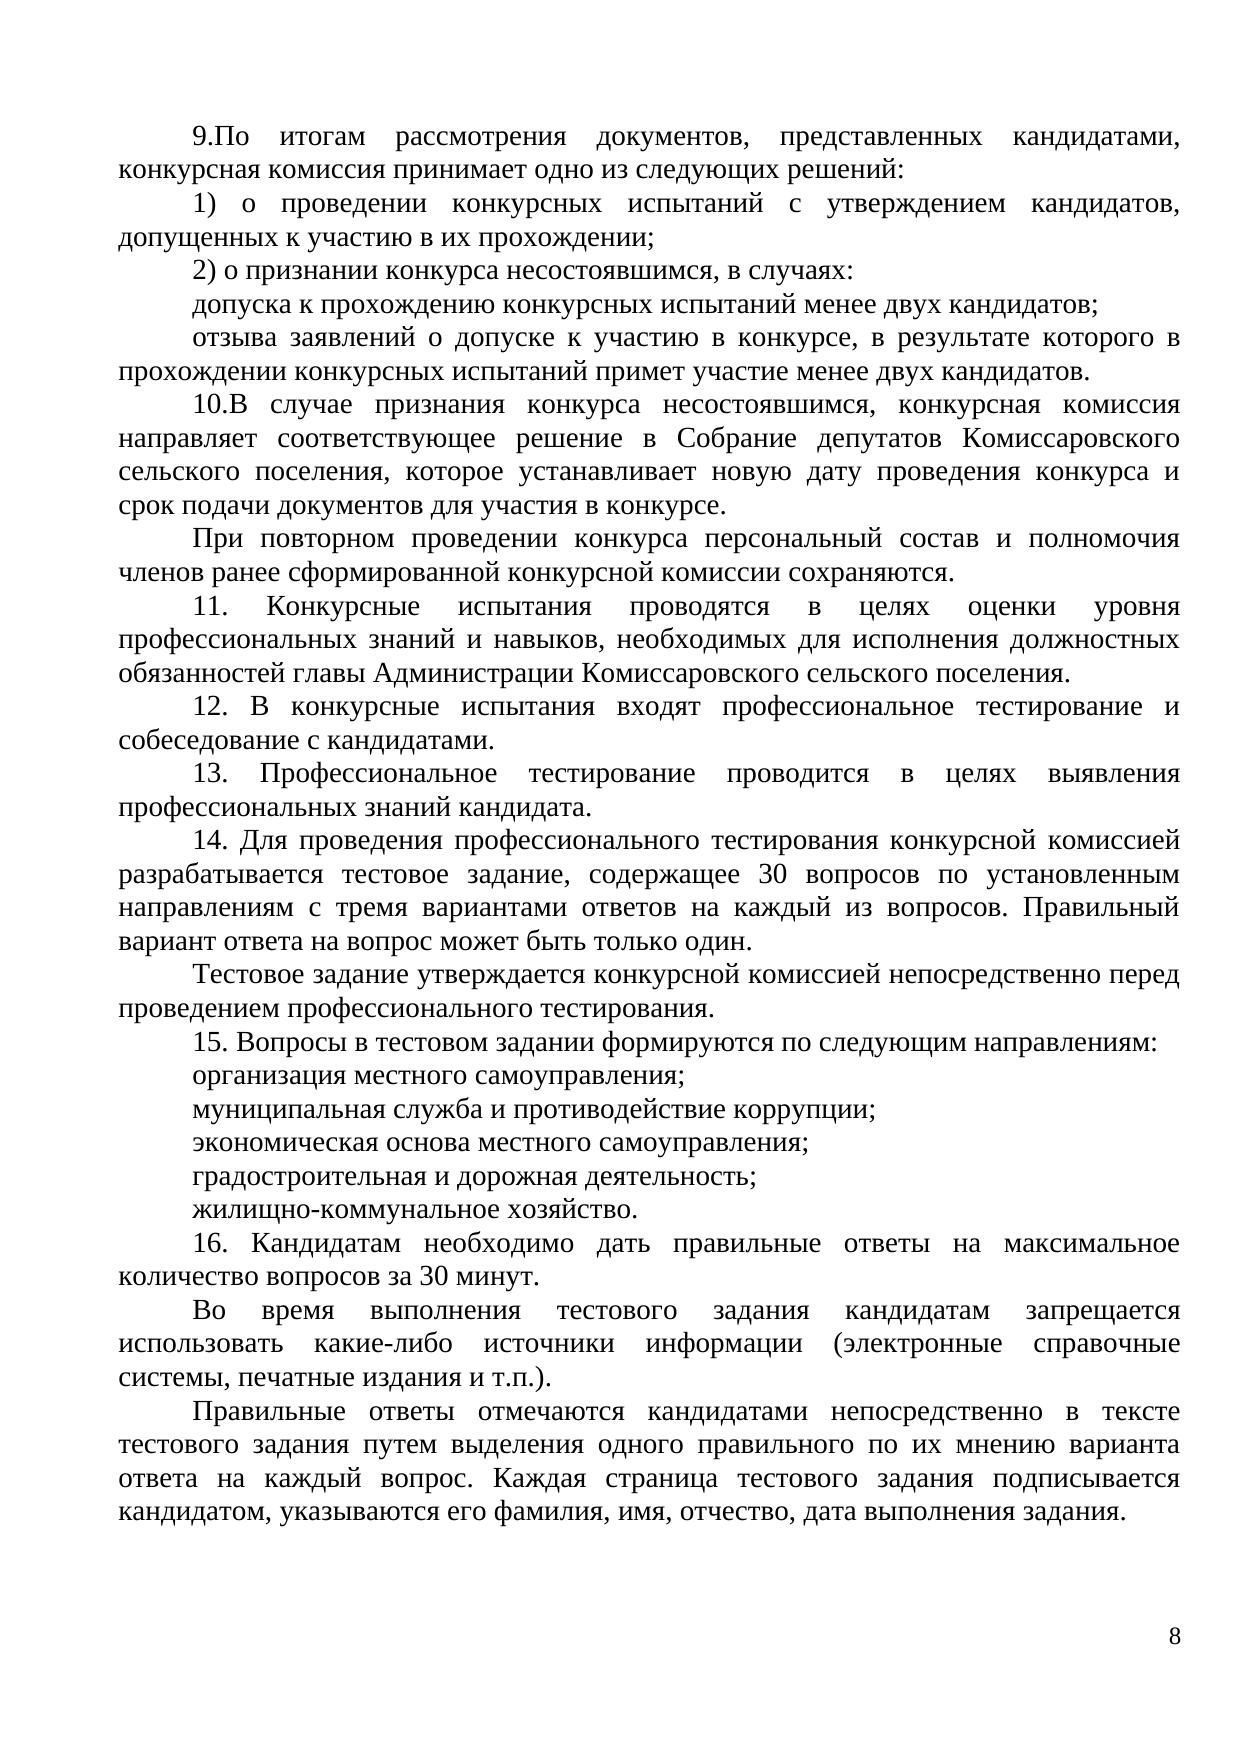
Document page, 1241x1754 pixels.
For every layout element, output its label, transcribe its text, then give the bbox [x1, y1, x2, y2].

text жилищно-коммунальное хозяйство. [118, 1191, 1181, 1225]
text Правильные ответы отмечаются кандидатами непосредственно в тексте тестового задания путем выделения одного правильного по их мнению варианта ответа на каждый вопрос. Каждая страница тестового задания подписывается кандидатом, указываются его фамилия, имя, отчество, дата выполнения задания. [118, 1393, 1181, 1527]
text 10.В случае признания конкурса несостоявшимся, конкурсная комиссия направляет соответствующее решение в Собрание депутатов Комиссаровского сельского поселения, которое устанавливает новую дату проведения конкурса и срок подачи документов для участия в конкурсе. [118, 386, 1181, 521]
text отзыва заявлений о допуске к участию в конкурсе, в результате которого в прохождении конкурсных испытаний примет участие менее двух кандидатов. [118, 319, 1181, 386]
text 16. Кандидатам необходимо дать правильные ответы на максимальное количество вопросов за 30 минут. [118, 1225, 1181, 1292]
text градостроительная и дорожная деятельность; [118, 1158, 1181, 1191]
text экономическая основа местного самоуправления; [118, 1124, 1181, 1158]
text 11. Конкурсные испытания проводятся в целях оценки уровня профессиональных знаний и навыков, необходимых для исполнения должностных обязанностей главы Администрации Комиссаровского сельского поселения. [118, 588, 1181, 688]
text 12. В конкурсные испытания входят профессиональное тестирование и собеседование с кандидатами. [118, 688, 1181, 755]
text Тестовое задание утверждается конкурсной комиссией непосредственно перед проведением профессионального тестирования. [118, 957, 1181, 1024]
text 2) о признании конкурса несостоявшимся, в случаях: [118, 252, 1181, 286]
text муниципальная служба и противодействие коррупции; [118, 1091, 1181, 1124]
text При повторном проведении конкурса персональный состав и полномочия членов ранее сформированной конкурсной комиссии сохраняются. [118, 521, 1181, 588]
text 13. Профессиональное тестирование проводится в целях выявления профессиональных знаний кандидата. [118, 755, 1181, 822]
text допуска к прохождению конкурсных испытаний менее двух кандидатов; [118, 286, 1181, 319]
text 9.По итогам рассмотрения документов, представленных кандидатами, конкурсная комиссия принимает одно из следующих решений: [118, 118, 1181, 185]
text организация местного самоуправления; [118, 1057, 1181, 1091]
text 1) о проведении конкурсных испытаний с утверждением кандидатов, допущенных к участию в их прохождении; [118, 185, 1181, 252]
text Во время выполнения тестового задания кандидатам запрещается использовать какие-либо источники информации (электронные справочные системы, печатные издания и т.п.). [118, 1292, 1181, 1393]
text 14. Для проведения профессионального тестирования конкурсной комиссией разрабатывается тестовое задание, содержащее 30 вопросов по установленным направлениям с тремя вариантами ответов на каждый из вопросов. Правильный вариант ответа на вопрос может быть только один. [118, 822, 1181, 957]
text 15. Вопросы в тестовом задании формируются по следующим направлениям: [118, 1024, 1181, 1057]
